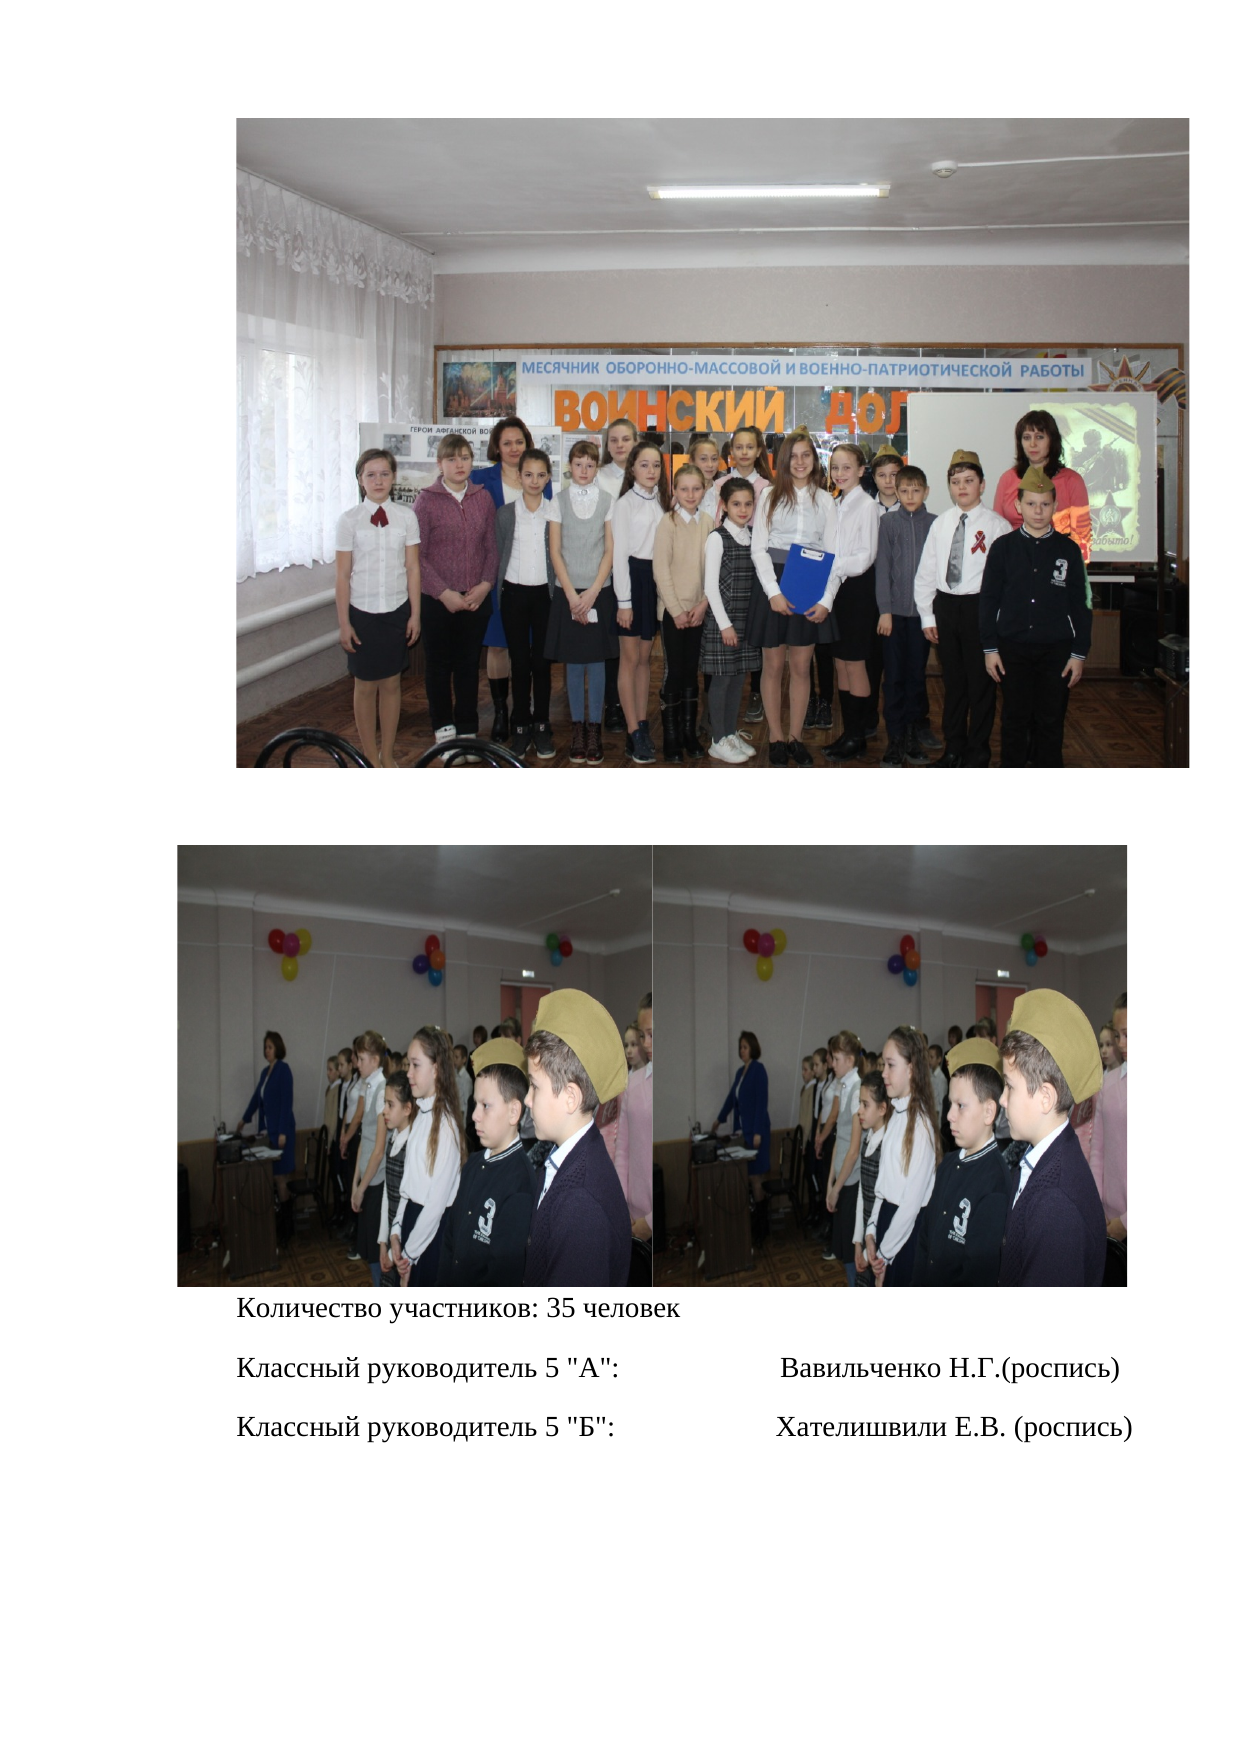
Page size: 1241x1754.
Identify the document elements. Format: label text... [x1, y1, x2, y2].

picture [236, 118, 1190, 768]
picture [177, 845, 1128, 1287]
text Классный руководитель 5 "А": Вавильченко Н.Г.(роспись) [177, 1350, 1152, 1383]
text Классный руководитель 5 "Б": Хателишвили Е.В. (роспись) [177, 1409, 1152, 1443]
text Количество участников: 35 человек [177, 1290, 1152, 1324]
